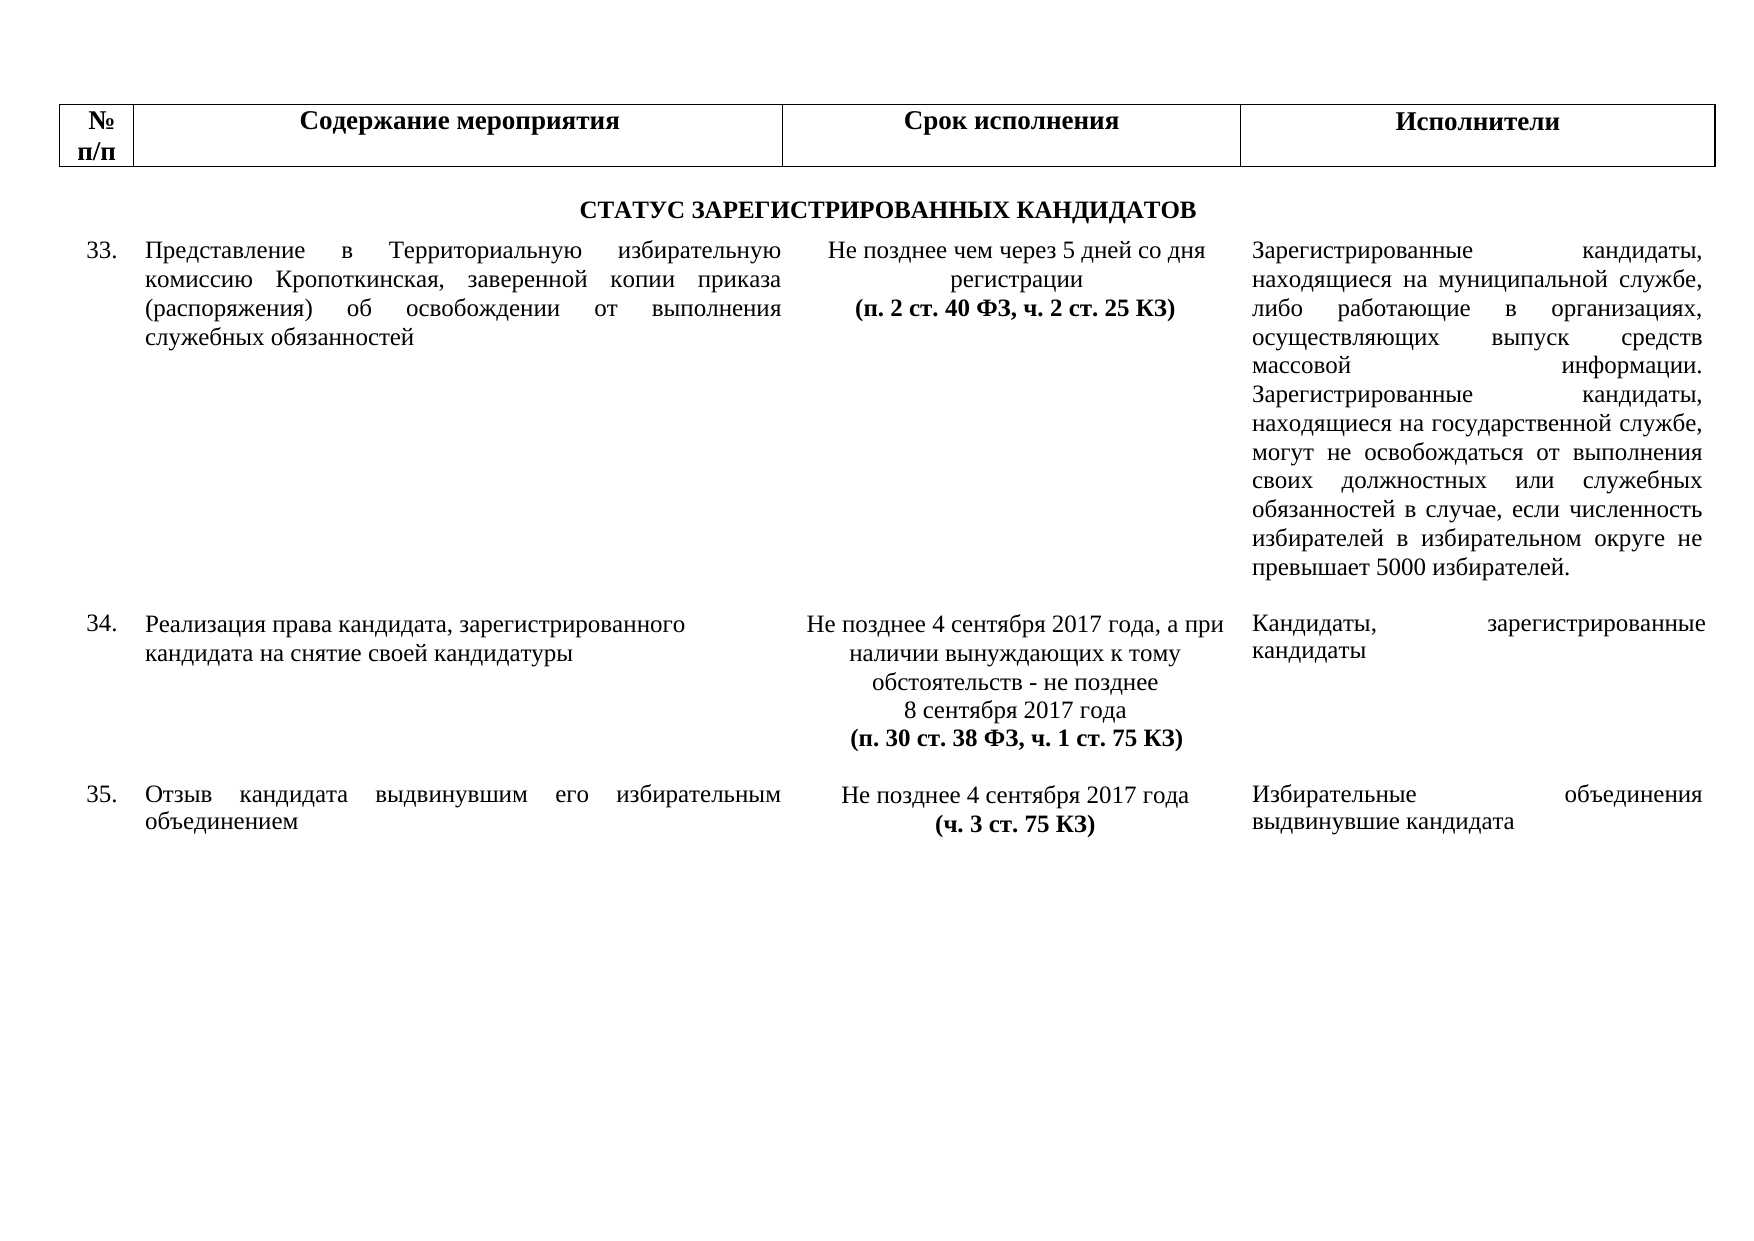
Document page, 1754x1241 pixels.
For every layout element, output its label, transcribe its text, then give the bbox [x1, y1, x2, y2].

table_cell Отзыв кандидата выдвинувшим его избирательным объединением [134, 780, 789, 1123]
table_cell Кандидаты, зарегистрированные кандидаты [1241, 609, 1714, 780]
table_cell Не позднее чем через 5 дней со дня регистрации (п. 2 ст. 40 ФЗ, ч. 2 ст. 25 КЗ) [790, 236, 1241, 609]
table_cell Не позднее 4 сентября 2017 года (ч. 3 ст. 75 КЗ) [790, 780, 1241, 1123]
table_cell 33. [59, 236, 133, 609]
table_cell СТАТУС ЗАРЕГИСТРИРОВАННЫХ КАНДИДАТОВ [59, 167, 1714, 236]
table_header Содержание мероприятия [134, 105, 782, 166]
table_cell Реализация права кандидата, зарегистрированного кандидата на снятие своей кандидатуры [134, 609, 789, 780]
table_cell Представление в Территориальную избирательную комиссию Кропоткинская, заверенной копии приказа (распоряжения) об освобождении от выполнения служебных обязанностей [134, 236, 789, 609]
table_header № п/п [60, 105, 133, 166]
table_cell 35. [59, 780, 133, 1123]
table_header Исполнители [1241, 105, 1714, 166]
table_cell Зарегистрированные кандидаты, находящиеся на муниципальной службе, либо работающие в организациях, осуществляющих выпуск средств массовой информации. Зарегистрированные кандидаты, находящиеся на государственной службе, могут не освобождаться от выполнения своих должностных или служебных обязанностей в случае, если численность избирателей в избирательном округе не превышает 5000 избирателей. [1241, 236, 1714, 609]
table_cell Избирательные объединения выдвинувшие кандидата [1241, 780, 1714, 1123]
table_cell 34. [59, 609, 133, 780]
table_cell Не позднее 4 сентября 2017 года, а при наличии вынуждающих к тому обстоятельств - не позднее 8 сентября 2017 года (п. 30 ст. 38 ФЗ, ч. 1 ст. 75 КЗ) [790, 609, 1241, 780]
table_header Срок исполнения [783, 105, 1240, 166]
